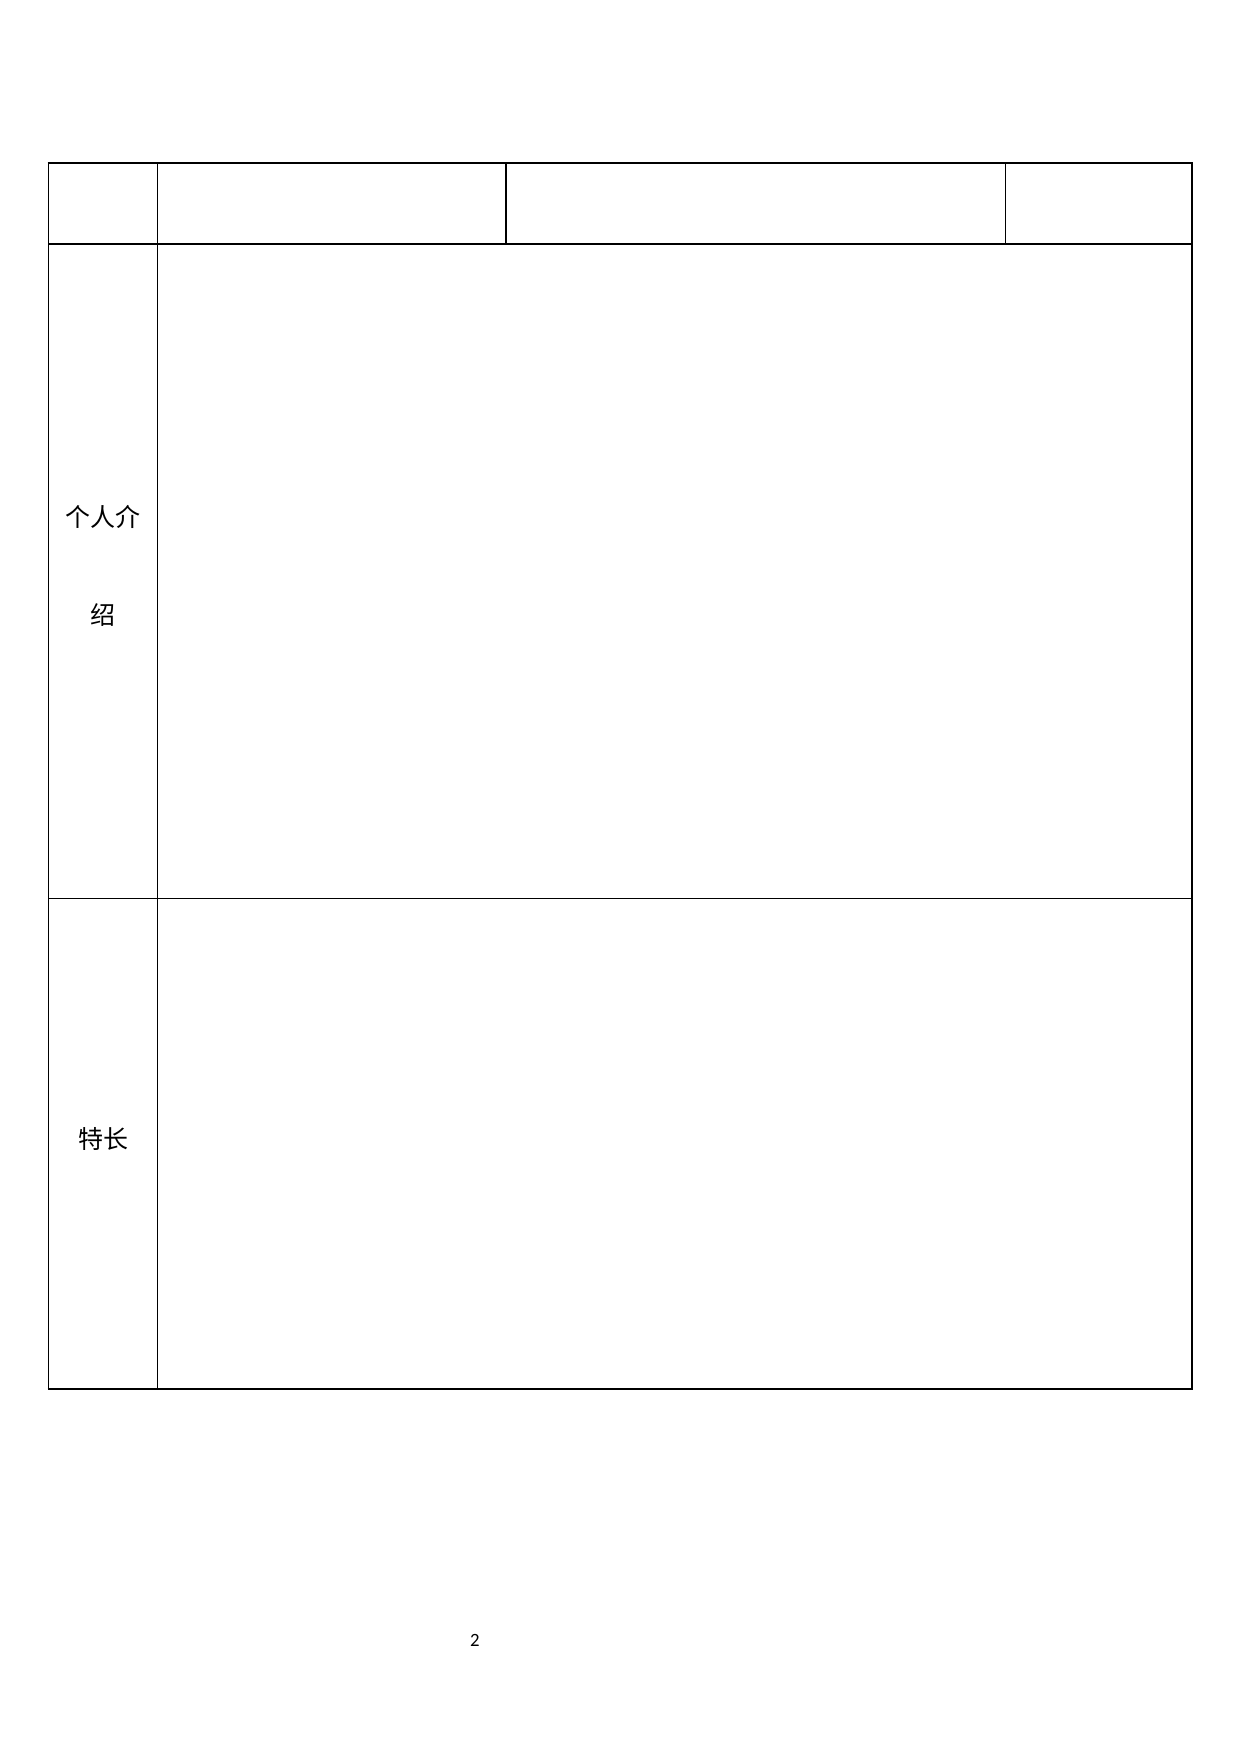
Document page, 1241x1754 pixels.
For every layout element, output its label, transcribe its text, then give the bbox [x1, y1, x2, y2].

table_cell 特长 [49, 899, 157, 1388]
table_cell [158, 164, 505, 243]
table_cell [158, 899, 1191, 1388]
table_cell [507, 164, 1005, 243]
table_cell 个人介绍 [49, 245, 157, 897]
table_cell [1006, 164, 1191, 243]
table_cell [158, 245, 1191, 897]
